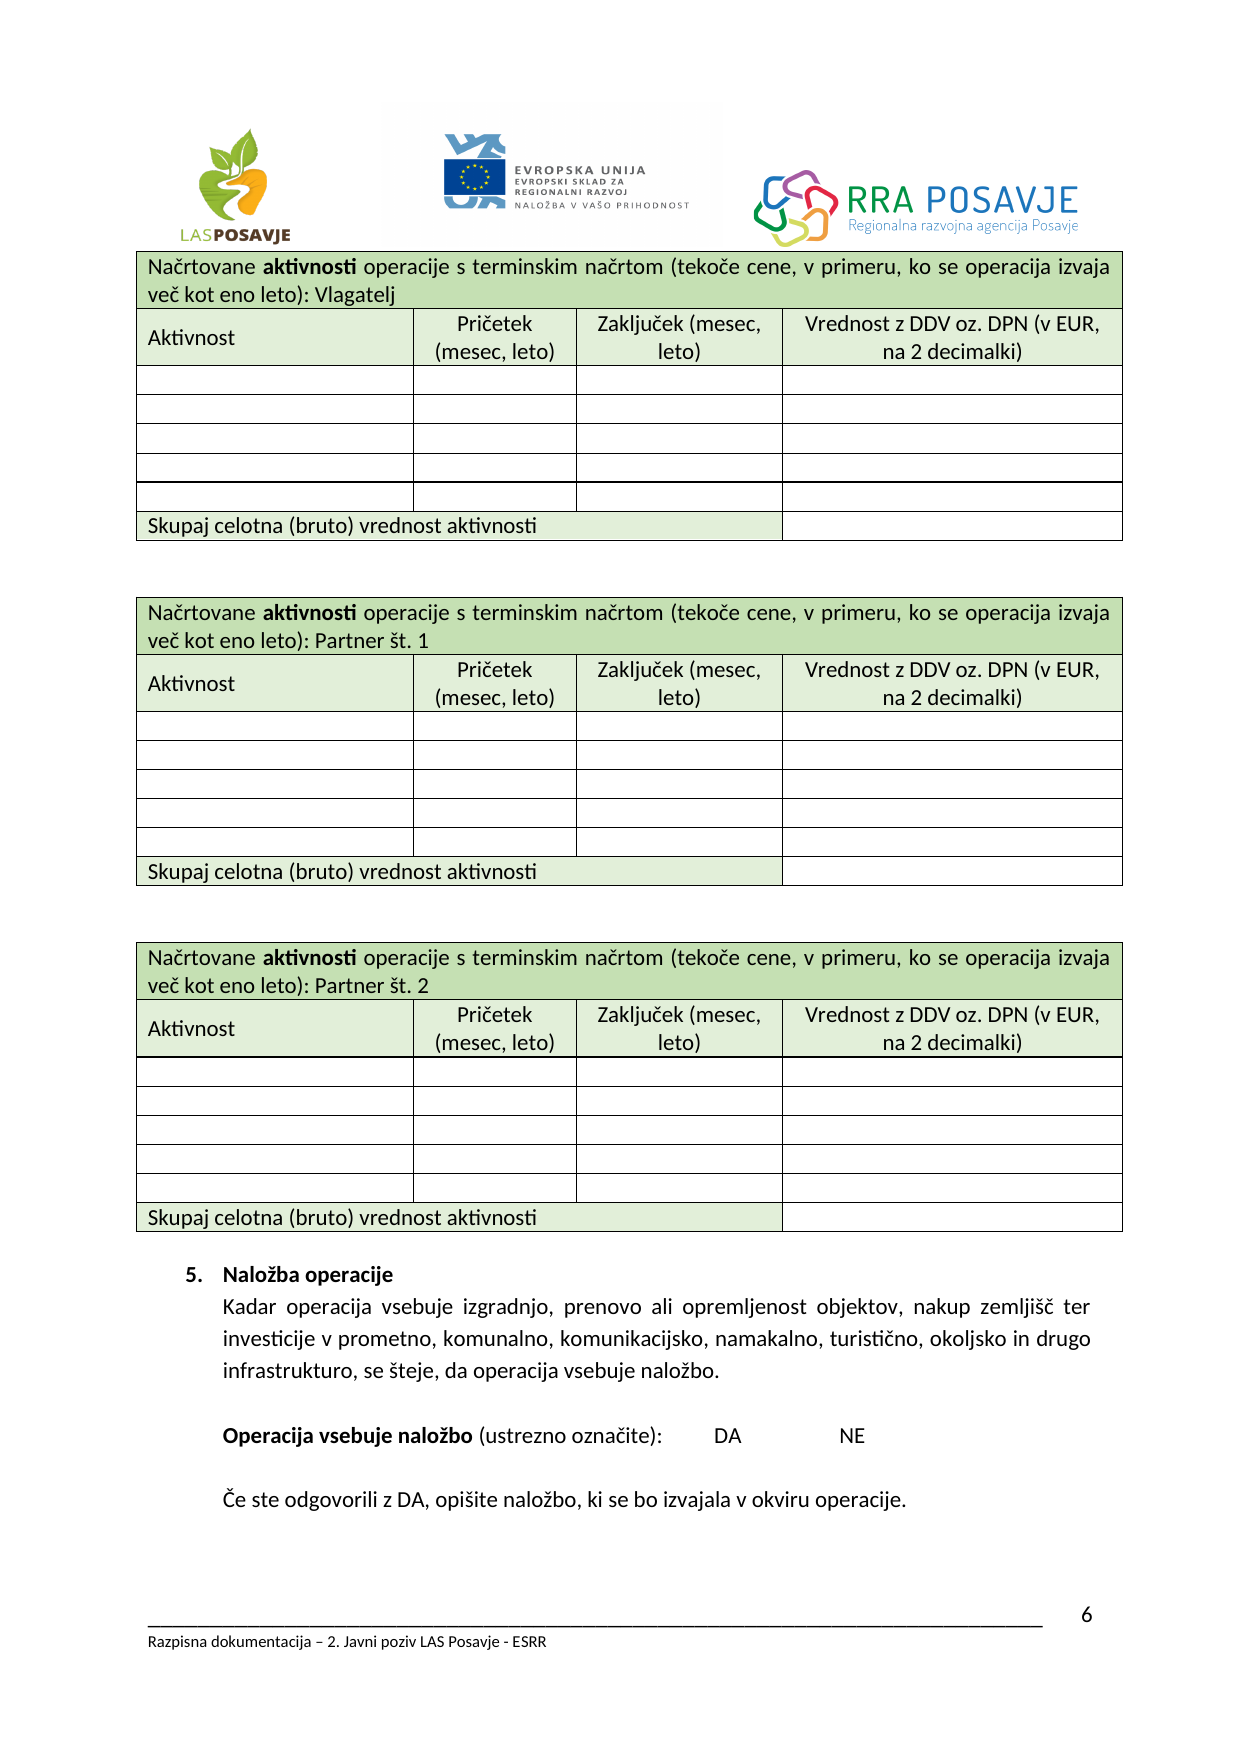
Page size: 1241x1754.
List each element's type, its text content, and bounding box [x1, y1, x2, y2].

table_cell [783, 828, 1122, 856]
picture [381, 102, 723, 247]
table_cell [577, 799, 782, 827]
table_cell [137, 366, 413, 394]
table_cell [414, 712, 576, 740]
table_cell Vrednost z DDV oz. DPN (v EUR, na 2 decimalki) [783, 655, 1122, 711]
table_cell [783, 1058, 1122, 1086]
picture [164, 125, 307, 251]
table_cell [577, 1087, 782, 1114]
table_cell [137, 1145, 413, 1173]
table_cell [577, 1116, 782, 1144]
table_cell [414, 741, 576, 769]
table_cell [137, 828, 413, 856]
table_cell Aktivnost [137, 309, 413, 365]
table_cell Pričetek (mesec, leto) [414, 655, 576, 711]
table_cell [137, 1087, 413, 1114]
table_cell [577, 1058, 782, 1086]
table_cell [783, 512, 1122, 539]
table_cell [414, 1087, 576, 1114]
table_header Načrtovane aktivnosti operacije s terminskim načrtom (tekoče cene, v primeru, ko se operacija izvaja več kot eno leto): Partner št. 2 [137, 943, 1122, 999]
table_cell [137, 424, 413, 452]
table_cell [783, 712, 1122, 740]
table_cell [577, 741, 782, 769]
table_cell Vrednost z DDV oz. DPN (v EUR, na 2 decimalki) [783, 309, 1122, 365]
table_cell [414, 828, 576, 856]
table_cell Zaključek (mesec, leto) [577, 1000, 782, 1056]
table_cell [783, 1145, 1122, 1173]
table_cell [577, 770, 782, 798]
table_cell [783, 799, 1122, 827]
table_cell [577, 1174, 782, 1202]
table_cell Aktivnost [137, 1000, 413, 1056]
table_cell [137, 770, 413, 798]
table_cell [414, 424, 576, 452]
table_cell [577, 483, 782, 511]
table_cell [783, 395, 1122, 423]
table_cell [783, 770, 1122, 798]
table_cell [783, 741, 1122, 769]
table_cell [137, 454, 413, 481]
table_cell [783, 1203, 1122, 1231]
list Kadar operacija vsebuje izgradnjo, prenovo ali opremljenost objektov, nakup zemljišč ter investicije v prometno, komunalno, komunikacijsko, namakalno, turistično, okoljsko in drugo infrastrukturo, se šteje, da operacija vsebuje naložbo. [223, 1292, 1092, 1384]
table_cell [577, 366, 782, 394]
table_cell [414, 454, 576, 481]
table_cell Zaključek (mesec, leto) [577, 309, 782, 365]
table_cell [137, 799, 413, 827]
table_cell [414, 799, 576, 827]
table_cell [577, 828, 782, 856]
table_cell [414, 483, 576, 511]
table_cell [577, 454, 782, 481]
table_cell [137, 1116, 413, 1144]
table_cell [137, 1058, 413, 1086]
table_cell [783, 1174, 1122, 1202]
table_cell [783, 483, 1122, 511]
list Naložba operacije [185, 1260, 1092, 1288]
table_cell [137, 483, 413, 511]
list Če ste odgovorili z DA, opišite naložbo, ki se bo izvajala v okviru operacije. [223, 1485, 1092, 1513]
table_cell [414, 1116, 576, 1144]
table_header Načrtovane aktivnosti operacije s terminskim načrtom (tekoče cene, v primeru, ko se operacija izvaja več kot eno leto): Partner št. 1 [137, 598, 1122, 654]
table_cell Skupaj celotna (bruto) vrednost aktivnosti [137, 857, 782, 885]
picture [753, 170, 1078, 247]
list Operacija vsebuje naložbo (ustrezno označite): DA NE [223, 1421, 1092, 1449]
table_cell [137, 712, 413, 740]
table_cell Pričetek (mesec, leto) [414, 309, 576, 365]
table_cell Aktivnost [137, 655, 413, 711]
table_cell [577, 1145, 782, 1173]
table_cell [414, 770, 576, 798]
table_cell [783, 454, 1122, 481]
table_cell [783, 857, 1122, 885]
table_cell [414, 1145, 576, 1173]
table_cell [414, 366, 576, 394]
table_cell [137, 1174, 413, 1202]
table_cell [783, 1116, 1122, 1144]
table_cell [137, 395, 413, 423]
table_cell [783, 366, 1122, 394]
table_cell Zaključek (mesec, leto) [577, 655, 782, 711]
table_cell [414, 1174, 576, 1202]
table_cell [577, 395, 782, 423]
table_cell [577, 712, 782, 740]
table_header Načrtovane aktivnosti operacije s terminskim načrtom (tekoče cene, v primeru, ko se operacija izvaja več kot eno leto): Vlagatelj [137, 252, 1122, 308]
table_cell Skupaj celotna (bruto) vrednost aktivnosti [137, 512, 782, 539]
table_cell [783, 1087, 1122, 1114]
table_cell [137, 741, 413, 769]
table_cell [577, 424, 782, 452]
table_cell [783, 424, 1122, 452]
table_cell [414, 1058, 576, 1086]
table_cell [414, 395, 576, 423]
table_cell Pričetek (mesec, leto) [414, 1000, 576, 1056]
table_cell Vrednost z DDV oz. DPN (v EUR, na 2 decimalki) [783, 1000, 1122, 1056]
table_cell Skupaj celotna (bruto) vrednost aktivnosti [137, 1203, 782, 1231]
